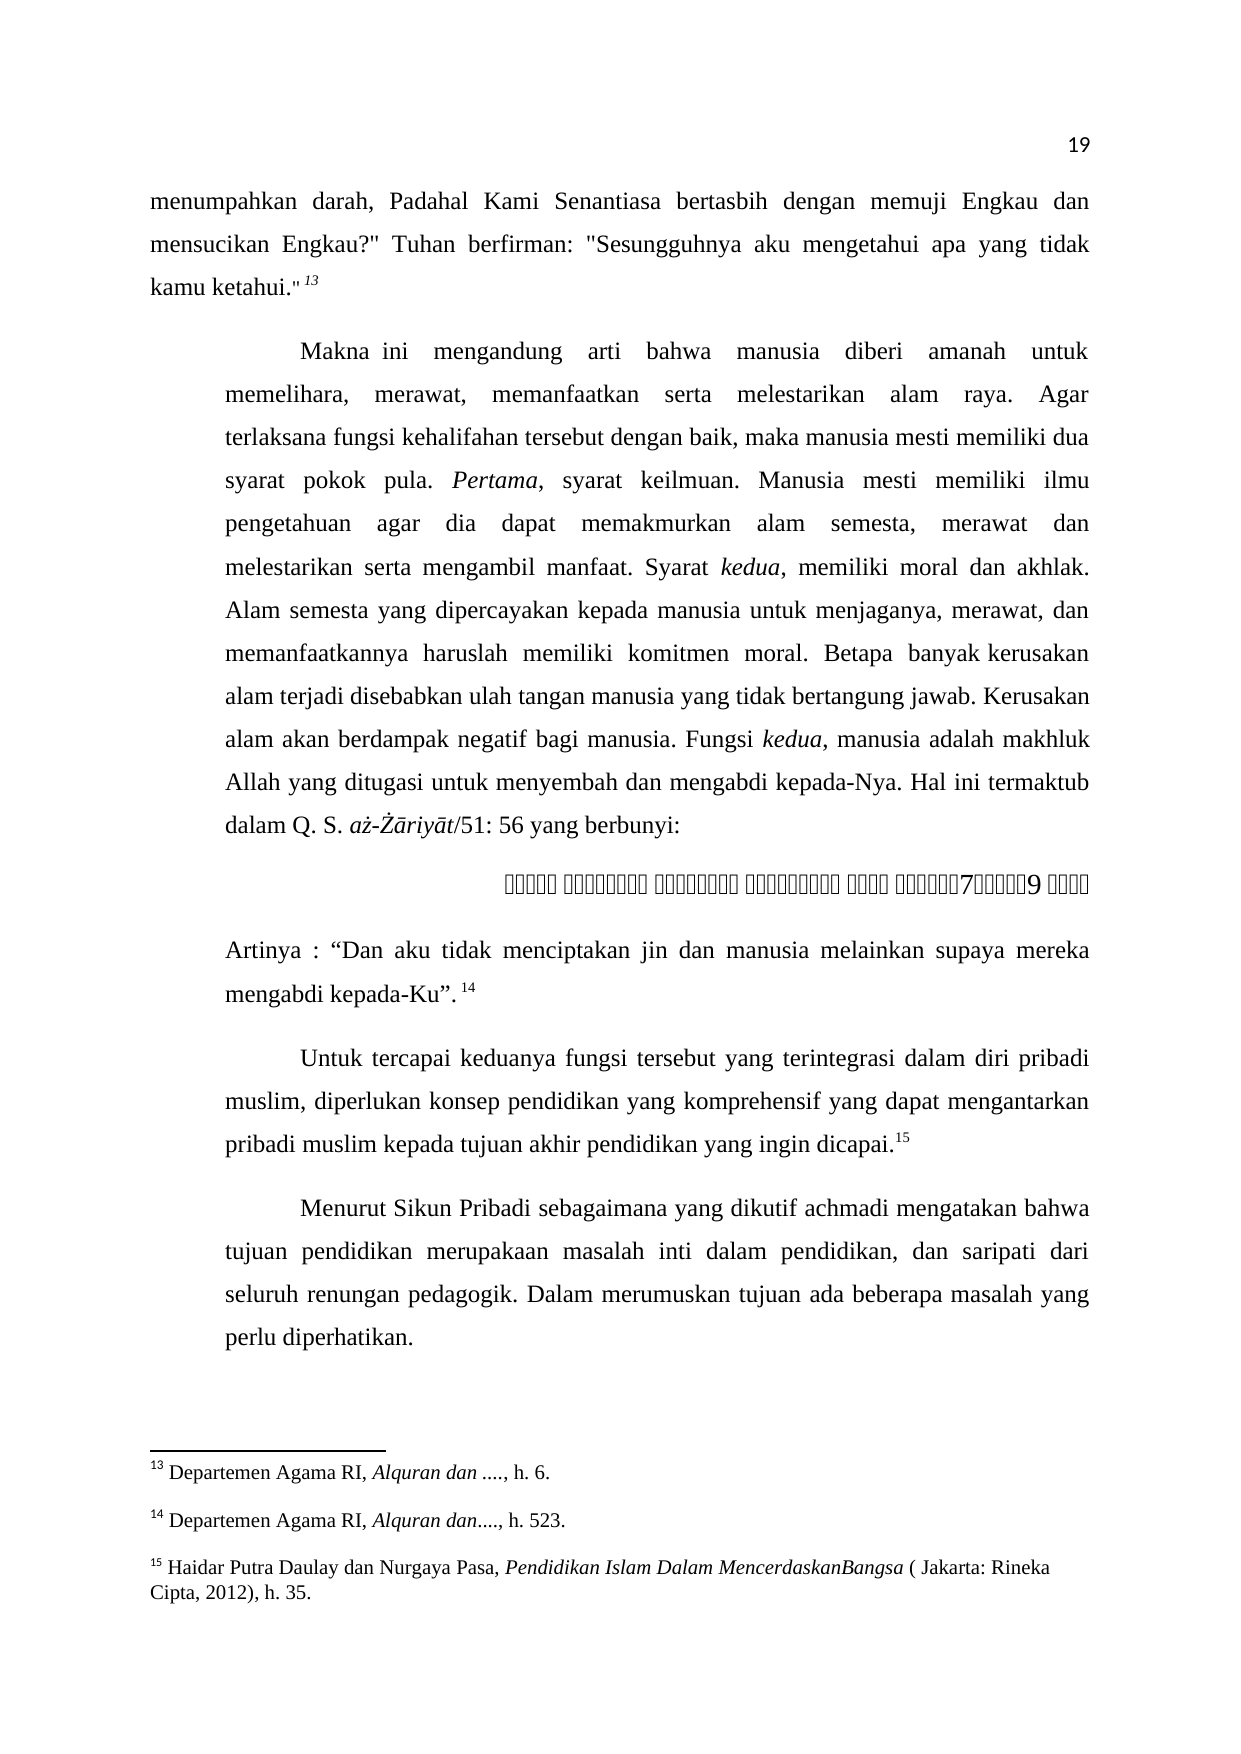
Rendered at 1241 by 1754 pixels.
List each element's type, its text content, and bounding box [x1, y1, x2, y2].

text Artinya : “Dan aku tidak menciptakan jin dan manusia melainkan supaya mereka mengabdi kepada-Ku”. [225, 936, 1090, 1007]
text Makna ini mengandung arti bahwa manusia diberi amanah untuk memelihara, merawat, memanfaatkan serta melestarikan alam raya. Agar terlaksana fungsi kehalifahan tersebut dengan baik, maka manusia mesti memiliki dua syarat pokok pula. Pertama, syarat keilmuan. Manusia mesti memiliki ilmu pengetahuan agar dia dapat memakmurkan alam semesta, merawat dan melestarikan serta mengambil manfaat. Syarat kedua, memiliki moral dan akhlak. Alam semesta yang dipercayakan kepada manusia untuk menjaganya, merawat, dan memanfaatkannya haruslah memiliki komitmen moral. Betapa banyak kerusakan alam terjadi disebabkan ulah tangan manusia yang tidak bertangung jawab. Kerusakan alam akan berdampak negatif bagi manusia. Fungsi kedua, manusia adalah makhluk Allah yang ditugasi untuk menyembah dan mengabdi kepada-Nya. Hal ini termaktub dalam Q. S. aż-Żāriyāt/51: 56 yang berbunyi: [225, 336, 1090, 839]
text Untuk tercapai keduanya fungsi tersebut yang terintegrasi dalam diri pribadi muslim, diperlukan konsep pendidikan yang komprehensif yang dapat mengantarkan pribadi muslim kepada tujuan akhir pendidikan yang ingin dicapai. [225, 1043, 1090, 1158]
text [150, 186, 1090, 301]
text Menurut Sikun Pribadi sebagaimana yang dikutif achmadi mengatakan bahwa tujuan pendidikan merupakaan masalah inti dalam pendidikan, dan saripati dari seluruh renungan pedagogik. Dalam merumuskan tujuan ada beberapa masalah yang perlu diperhatikan. [225, 1193, 1090, 1351]
